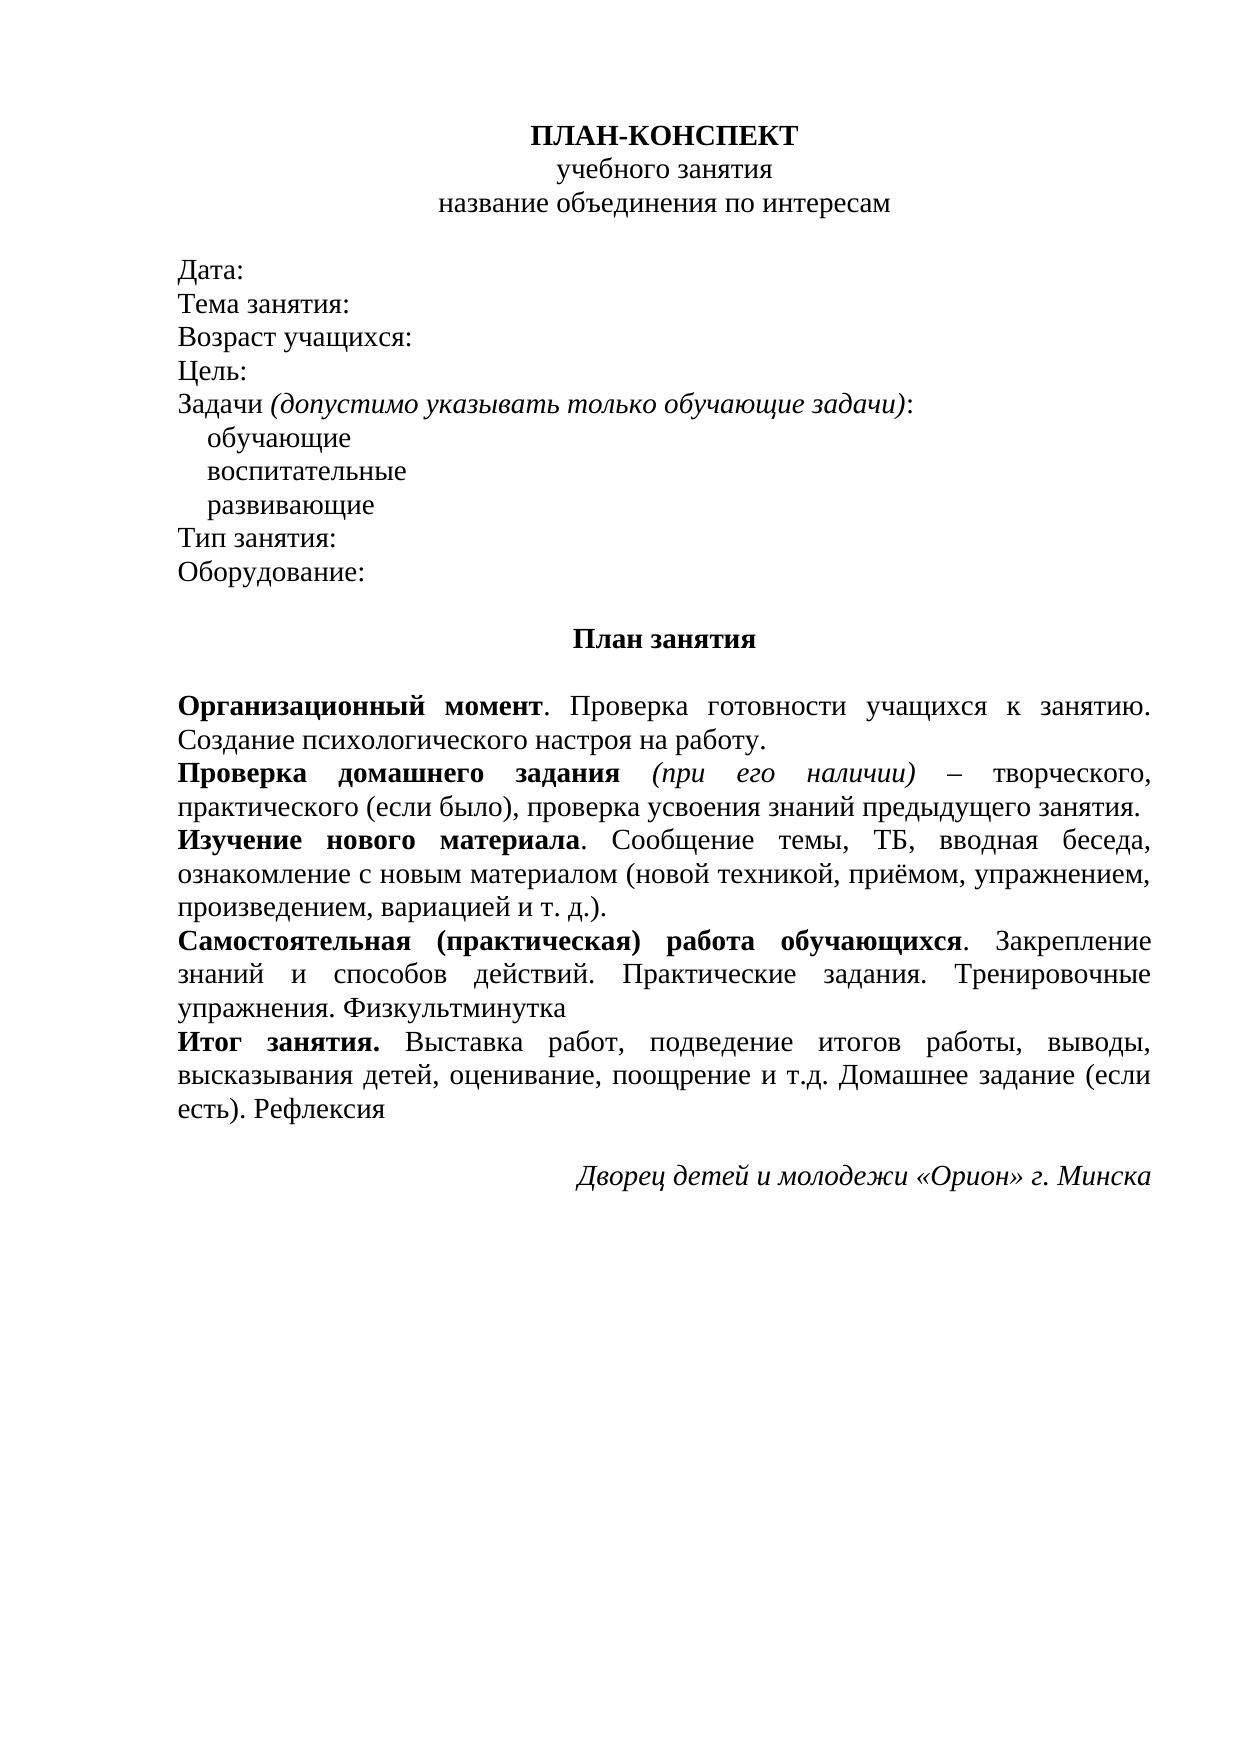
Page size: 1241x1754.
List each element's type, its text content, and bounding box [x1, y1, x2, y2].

text Изучение нового материала. Сообщение темы, ТБ, вводная беседа, ознакомление с новым материалом (новой техникой, приёмом, упражнением, произведением, вариацией и т. д.). [177, 822, 1152, 923]
text Итог занятия. Выставка работ, подведение итогов работы, выводы, высказывания детей, оценивание, поощрение и т.д. Домашнее задание (если есть). Рефлексия [177, 1024, 1152, 1124]
text учебного занятия [177, 152, 1152, 185]
text Возраст учащихся: [177, 319, 1152, 353]
text Задачи (допустимо указывать только обучающие задачи): [177, 386, 1152, 420]
text План занятия [177, 621, 1152, 655]
text Дворец детей и молодежи «Орион» г. Минска [177, 1158, 1152, 1191]
text развивающие [207, 487, 1152, 521]
text Проверка домашнего задания (при его наличии) – творческого, практического (если было), проверка усвоения знаний предыдущего занятия. [177, 755, 1152, 822]
text Оборудование: [177, 554, 1152, 588]
text обучающие [207, 420, 1152, 453]
text Цель: [177, 353, 1152, 386]
text Тема занятия: [177, 286, 1152, 319]
text Дата: [177, 252, 1152, 286]
text название объединения по интересам [177, 185, 1152, 219]
text ПЛАН-КОНСПЕКТ [177, 118, 1152, 152]
text Организационный момент. Проверка готовности учащихся к занятию. Создание психологического настроя на работу. [177, 688, 1152, 755]
text Тип занятия: [177, 521, 1152, 554]
text воспитательные [207, 453, 1152, 487]
text Самостоятельная (практическая) работа обучающихся. Закрепление знаний и способов действий. Практические задания. Тренировочные упражнения. Физкультминутка [177, 923, 1152, 1024]
